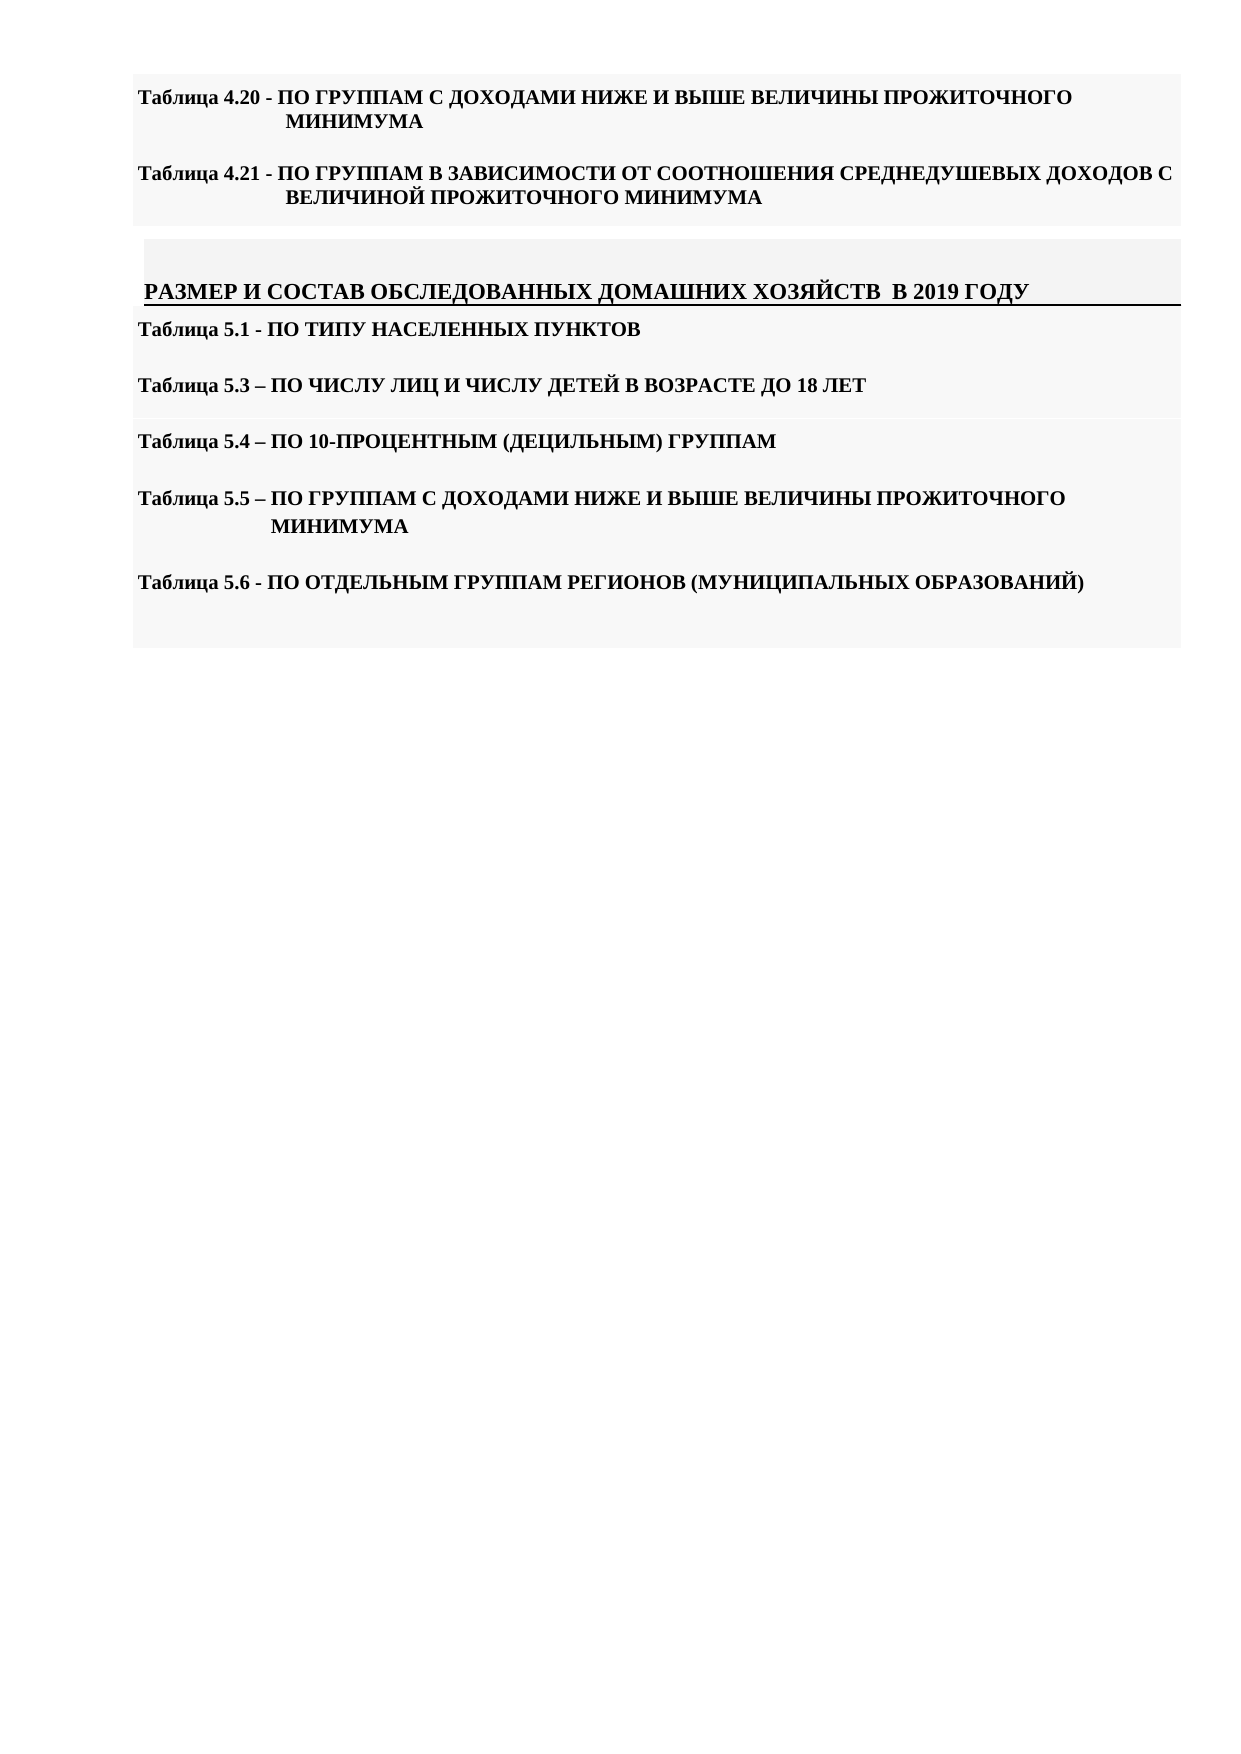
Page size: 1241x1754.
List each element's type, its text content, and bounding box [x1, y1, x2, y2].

table_cell Таблица 5.5 – ПО ГРУППАМ С ДОХОДАМИ НИЖЕ И ВЫШЕ ВЕЛИЧИНЫ ПРОЖИТОЧНОГО МИНИМУМА [133, 475, 1181, 559]
text РАЗМЕР И СОСТАВ ОБСЛЕДОВАННЫХ ДОМАШНИХ ХОЗЯЙСТВ В 2019 ГОДУ [144, 278, 1181, 304]
table_header Таблица 5.1 - ПО ТИПУ НАСЕЛЕННЫХ ПУНКТОВ [133, 306, 1181, 362]
table_cell Таблица 5.6 - ПО ОТДЕЛЬНЫМ ГРУППАМ РЕГИОНОВ (МУНИЦИПАЛЬНЫХ ОБРАЗОВАНИЙ) [133, 559, 1181, 648]
table_cell Таблица 4.21 - ПО ГРУППАМ В ЗАВИСИМОСТИ ОТ СООТНОШЕНИЯ СРЕДНЕДУШЕВЫХ ДОХОДОВ С ВЕЛИЧИНОЙ ПРОЖИТОЧНОГО МИНИМУМА [133, 150, 1181, 226]
table_cell Таблица 4.20 - ПО ГРУППАМ С ДОХОДАМИ НИЖЕ И ВЫШЕ ВЕЛИЧИНЫ ПРОЖИТОЧНОГО МИНИМУМА [133, 74, 1181, 150]
table_cell Таблица 5.4 – ПО 10-ПРОЦЕНТНЫМ (ДЕЦИЛЬНЫМ) ГРУППАМ [133, 419, 1181, 475]
table_cell Таблица 5.3 – ПО ЧИСЛУ ЛИЦ И ЧИСЛУ ДЕТЕЙ В ВОЗРАСТЕ ДО 18 ЛЕТ [133, 362, 1181, 418]
